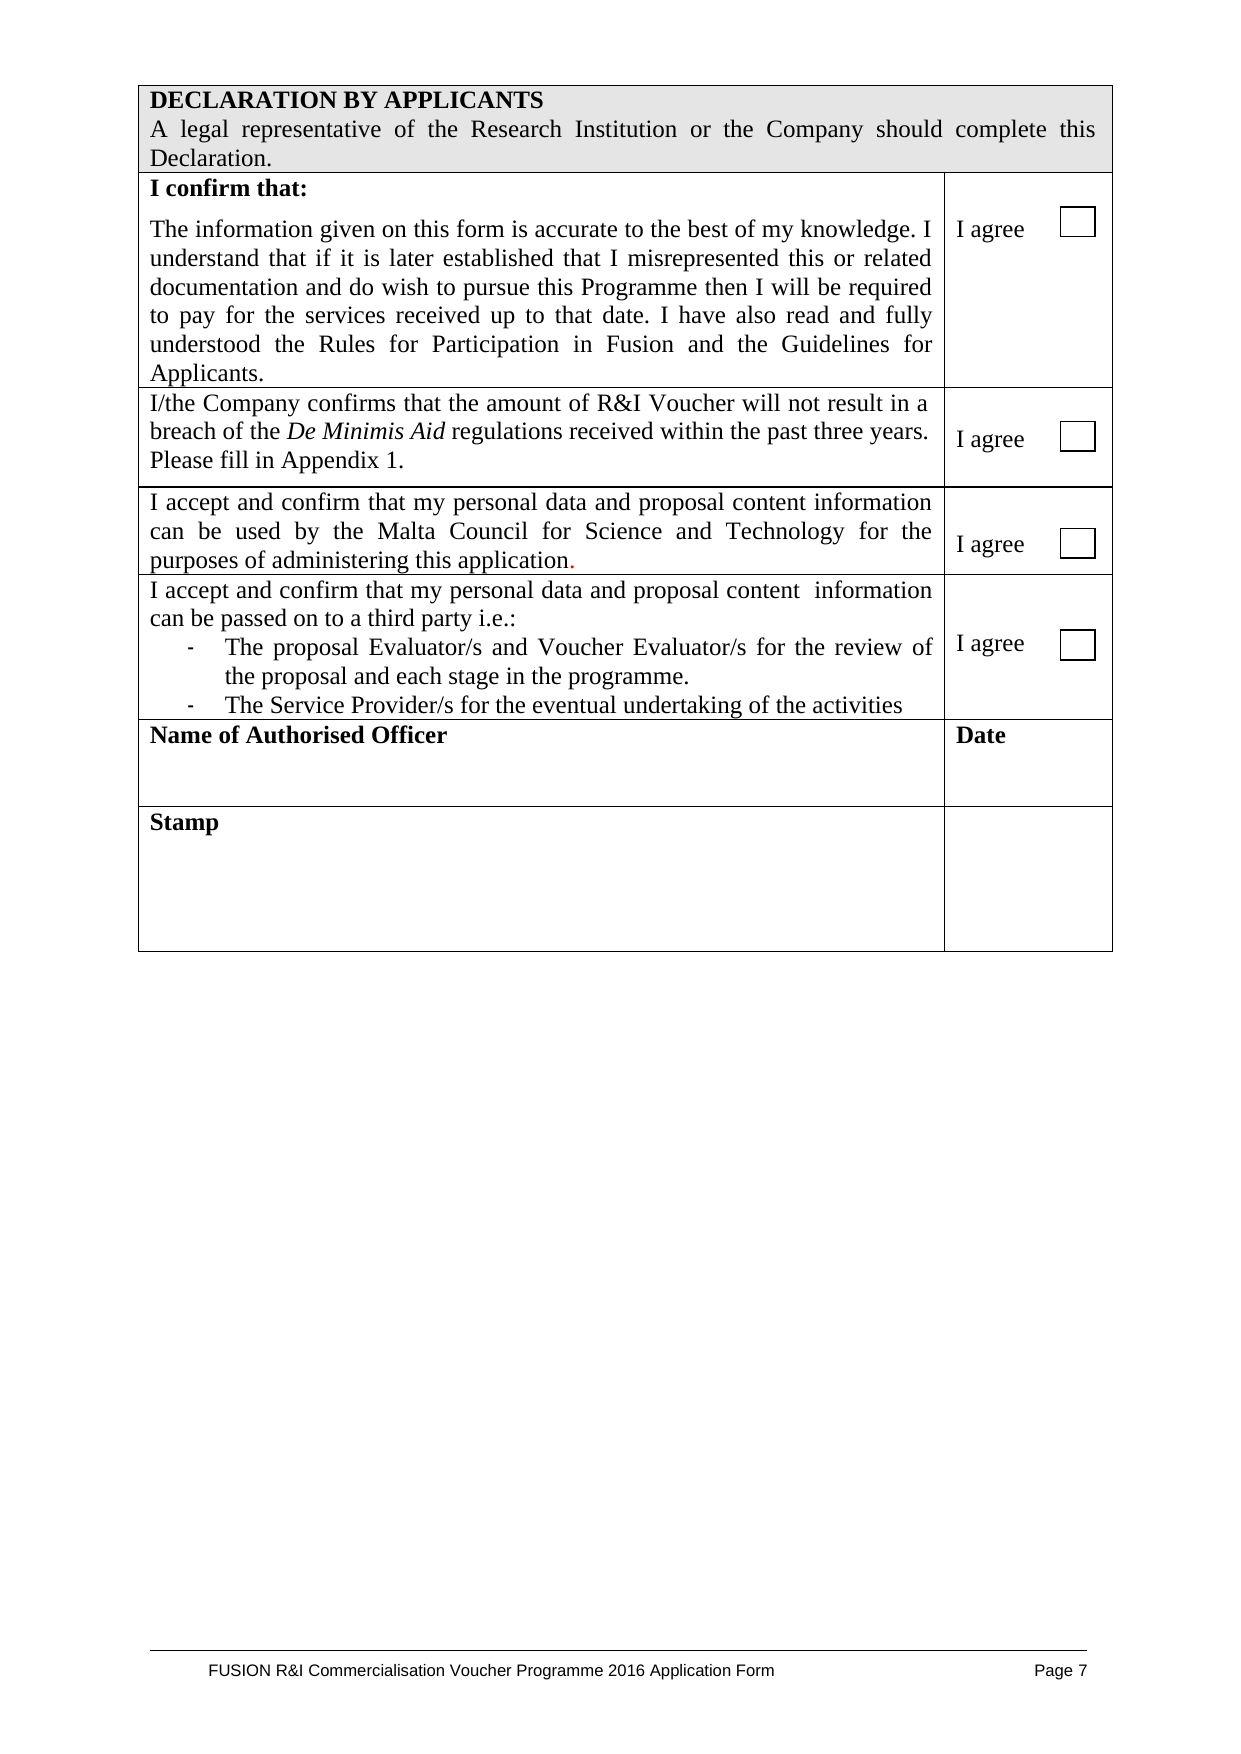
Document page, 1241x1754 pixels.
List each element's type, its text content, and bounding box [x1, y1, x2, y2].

table_cell I agree [945, 575, 1112, 719]
table_cell Date [945, 720, 1112, 806]
table_cell I agree [945, 173, 1112, 387]
table_cell [945, 807, 1112, 951]
table_cell I agree [945, 488, 1112, 574]
table_cell I accept and confirm that my personal data and proposal content information can be passed on to a third party i.e.: The proposal Evaluator/s and Voucher Evaluator/s for the review of the proposal and each stage in the programme. The Service Provider/s for the eventual undertaking of the activities [139, 575, 944, 719]
table_cell Name of Authorised Officer [139, 720, 944, 806]
table_header DECLARATION BY APPLICANTS A legal representative of the Research Institution or the Company should complete this Declaration. [139, 86, 1112, 172]
table_cell I accept and confirm that my personal data and proposal content information can be used by the Malta Council for Science and Technology for the purposes of administering this application. [139, 488, 944, 574]
table_cell Stamp [139, 807, 944, 951]
table_cell I agree [945, 388, 1112, 486]
table_cell I confirm that: The information given on this form is accurate to the best of my knowledge. I understand that if it is later established that I misrepresented this or related documentation and do wish to pursue this Programme then I will be required to pay for the services received up to that date. I have also read and fully understood the Rules for Participation in Fusion and the Guidelines for Applicants. [139, 173, 944, 387]
table_cell I/the Company confirms that the amount of R&I Voucher will not result in a breach of the De Minimis Aid regulations received within the past three years. Please fill in Appendix 1. [139, 388, 944, 486]
